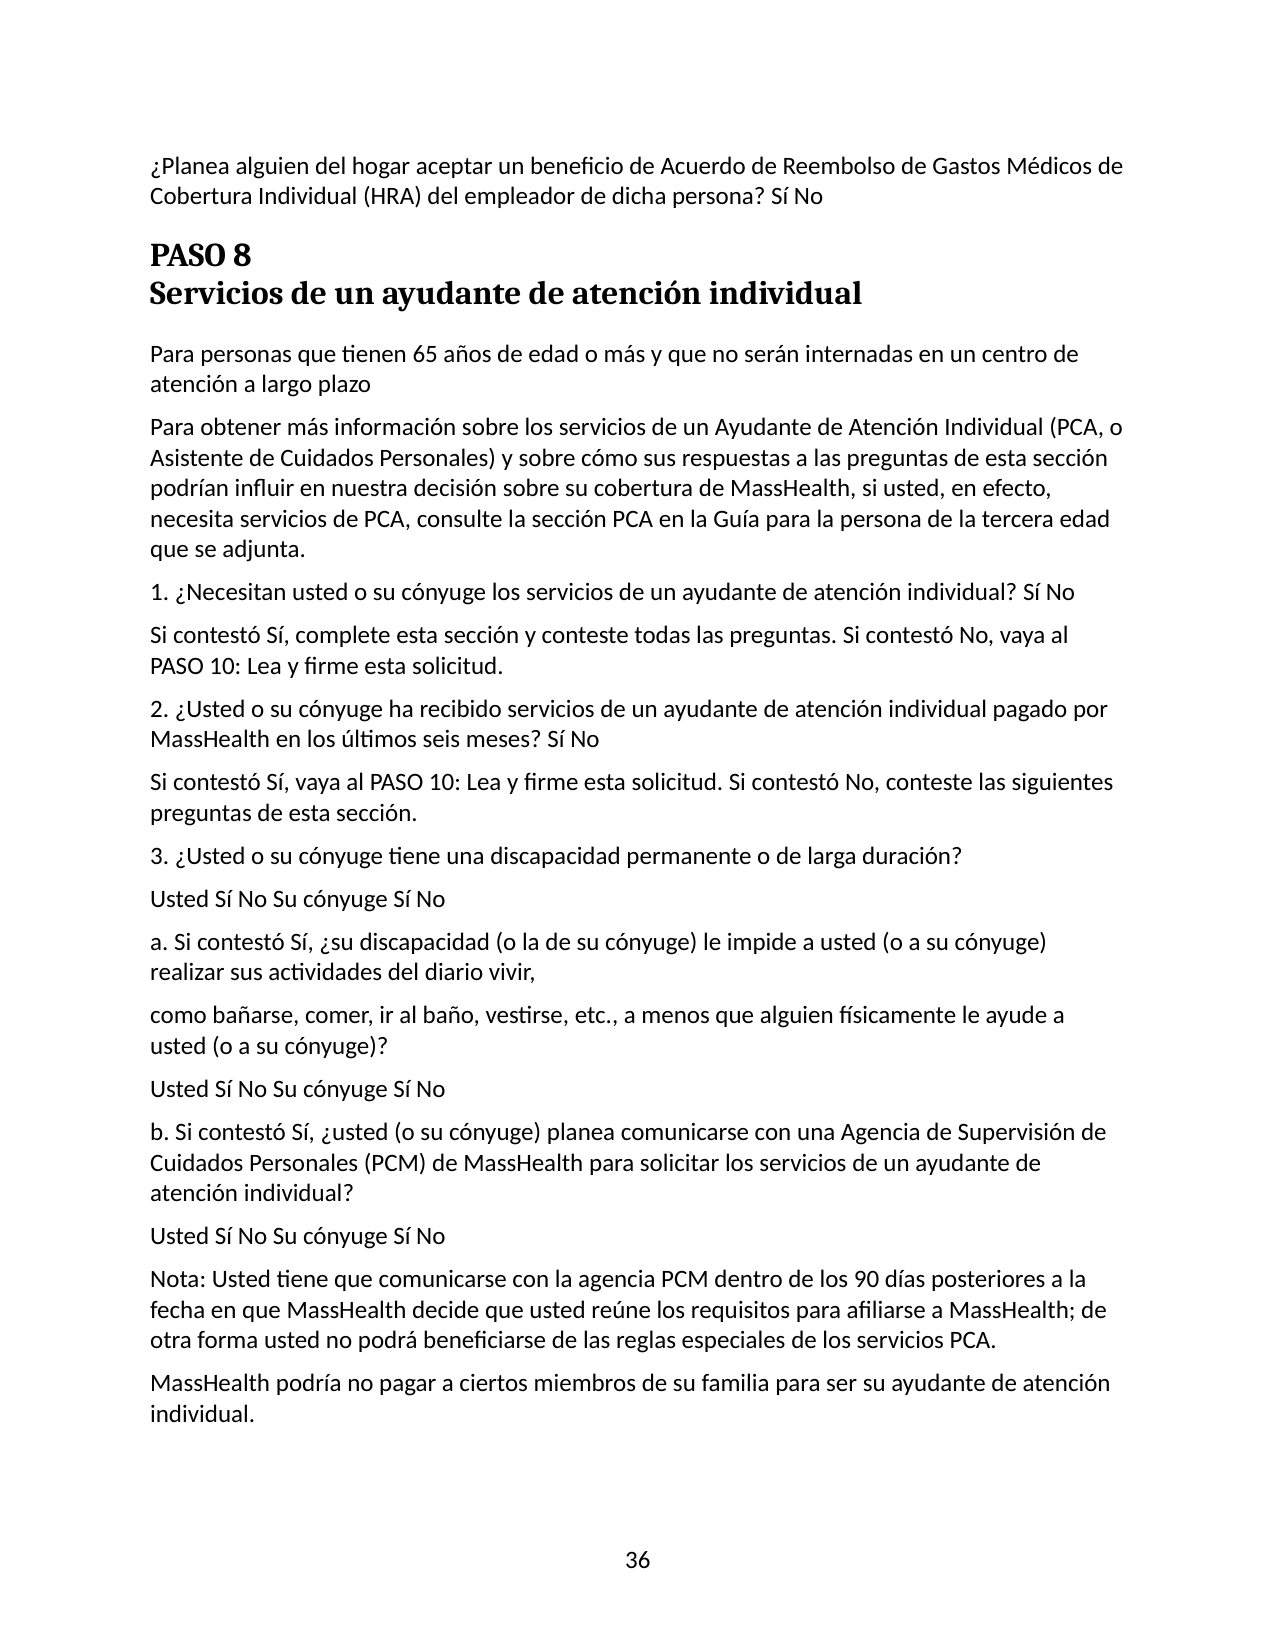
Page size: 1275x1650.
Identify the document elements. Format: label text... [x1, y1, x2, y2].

text a. Si contestó Sí, ¿su discapacidad (o la de su cónyuge) le impide a usted (o a su cónyuge) realizar sus actividades del diario vivir, [150, 926, 1125, 987]
text Usted Sí No Su cónyuge Sí No [150, 1220, 1125, 1251]
text 2. ¿Usted o su cónyuge ha recibido servicios de un ayudante de atención individual pagado por MassHealth en los últimos seis meses? Sí No [150, 693, 1125, 754]
text Si contestó Sí, vaya al PASO 10: Lea y firme esta solicitud. Si contestó No, conteste las siguientes preguntas de esta sección. [150, 766, 1125, 827]
text b. Si contestó Sí, ¿usted (o su cónyuge) planea comunicarse con una Agencia de Supervisión de Cuidados Personales (PCM) de MassHealth para solicitar los servicios de un ayudante de atención individual? [150, 1116, 1125, 1208]
text ¿Planea alguien del hogar aceptar un beneficio de Acuerdo de Reembolso de Gastos Médicos de Cobertura Individual (HRA) del empleador de dicha persona? Sí No [150, 150, 1125, 211]
text 1. ¿Necesitan usted o su cónyuge los servicios de un ayudante de atención individual? Sí No [150, 576, 1125, 607]
text Si contestó Sí, complete esta sección y conteste todas las preguntas. Si contestó No, vaya al PASO 10: Lea y firme esta solicitud. [150, 619, 1125, 680]
subtitle PASO 8 Servicios de un ayudante de atención individual [150, 236, 1125, 313]
text Usted Sí No Su cónyuge Sí No [150, 883, 1125, 913]
text MassHealth podría no pagar a ciertos miembros de su familia para ser su ayudante de atención individual. [150, 1367, 1125, 1428]
text Para personas que tienen 65 años de edad o más y que no serán internadas en un centro de atención a largo plazo [150, 338, 1125, 399]
text 3. ¿Usted o su cónyuge tiene una discapacidad permanente o de larga duración? [150, 840, 1125, 871]
text Nota: Usted tiene que comunicarse con la agencia PCM dentro de los 90 días posteriores a la fecha en que MassHealth decide que usted reúne los requisitos para afiliarse a MassHealth; de otra forma usted no podrá beneficiarse de las reglas especiales de los servicios PCA. [150, 1263, 1125, 1355]
text Para obtener más información sobre los servicios de un Ayudante de Atención Individual (PCA, o Asistente de Cuidados Personales) y sobre cómo sus respuestas a las preguntas de esta sección podrían influir en nuestra decisión sobre su cobertura de MassHealth, si usted, en efecto, necesita servicios de PCA, consulte la sección PCA en la Guía para la persona de la tercera edad que se adjunta. [150, 411, 1125, 564]
text como bañarse, comer, ir al baño, vestirse, etc., a menos que alguien físicamente le ayude a usted (o a su cónyuge)? [150, 999, 1125, 1061]
text Usted Sí No Su cónyuge Sí No [150, 1073, 1125, 1104]
